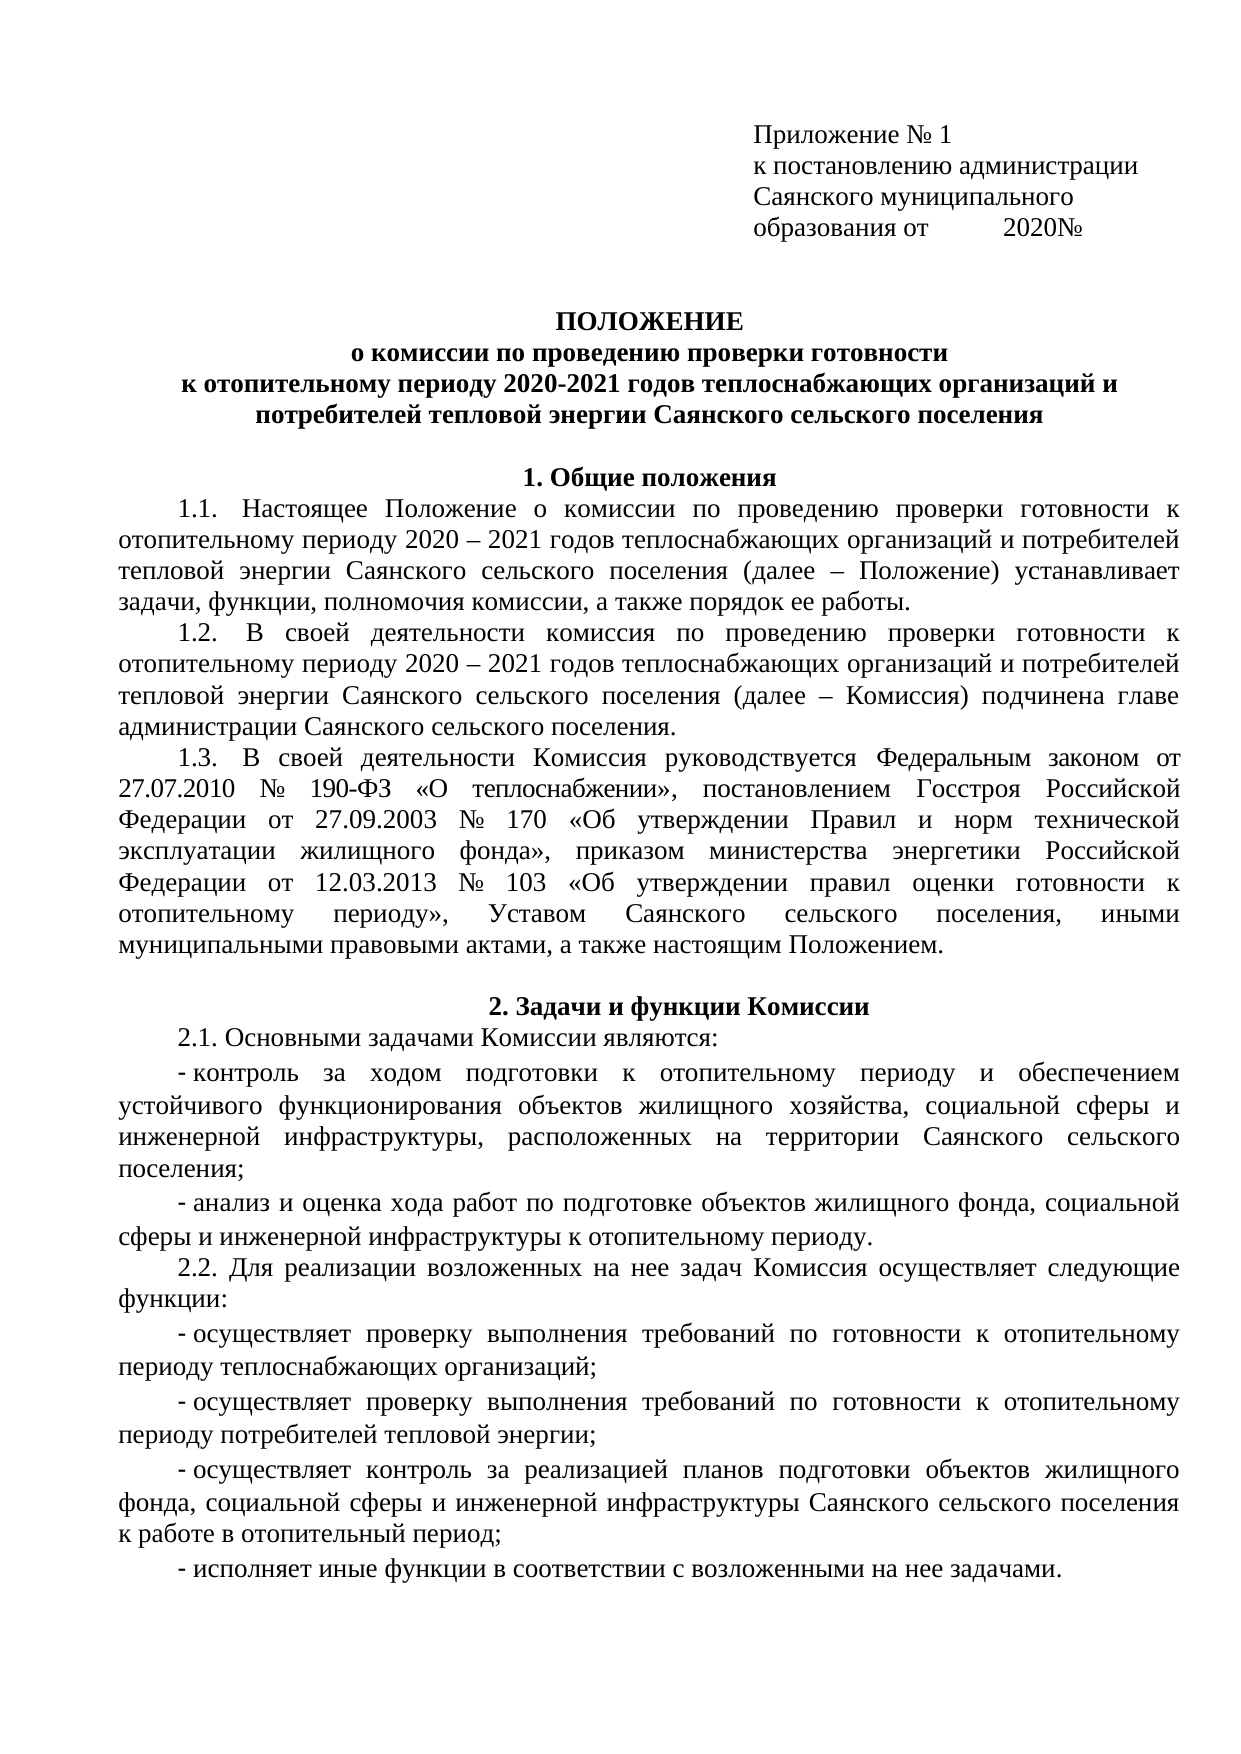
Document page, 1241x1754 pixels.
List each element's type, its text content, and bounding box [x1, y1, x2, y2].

list В своей деятельности комиссия по проведению проверки готовности к отопительному периоду 2020 – 2021 годов теплоснабжающих организаций и потребителей тепловой энергии Саянского сельского поселения (далее – Комиссия) подчинена главе администрации Саянского сельского поселения. [118, 616, 1181, 741]
list контроль за ходом подготовки к отопительному периоду и обеспечением устойчивого функционирования объектов жилищного хозяйства, социальной сферы и инженерной инфраструктуры, расположенных на территории Саянского сельского поселения; [118, 1052, 1181, 1183]
text 2.1. Основными задачами Комиссии являются: [118, 1021, 1181, 1052]
text Приложение № 1 [753, 118, 1181, 149]
text о комиссии по проведению проверки готовности к отопительному периоду 2020-2021 годов теплоснабжающих организаций и потребителей тепловой энергии Саянского сельского поселения [118, 336, 1181, 429]
list Настоящее Положение о комиссии по проведению проверки готовности к отопительному периоду 2020 – 2021 годов теплоснабжающих организаций и потребителей тепловой энергии Саянского сельского поселения (далее – Положение) устанавливает задачи, функции, полномочия комиссии, а также порядок ее работы. [118, 492, 1181, 616]
text 2.2. Для реализации возложенных на нее задач Комиссия осуществляет следующие функции: [118, 1251, 1181, 1313]
text 2. Задачи и функции Комиссии [118, 990, 1181, 1021]
text ПОЛОЖЕНИЕ [118, 305, 1181, 336]
text к постановлению администрации [753, 149, 1181, 180]
text 1. Общие положения [118, 461, 1181, 492]
list исполняет иные функции в соответствии с возложенными на нее задачами. [118, 1548, 1181, 1585]
list анализ и оценка хода работ по подготовке объектов жилищного фонда, социальной сферы и инженерной инфраструктуры к отопительному периоду. [118, 1183, 1181, 1251]
list В своей деятельности Комиссия руководствуется Федеральным законом от 27.07.2010 № 190-ФЗ «О теплоснабжении», постановлением Госстроя Российской Федерации от 27.09.2003 № 170 «Об утверждении Правил и норм технической эксплуатации жилищного фонда», приказом министерства энергетики Российской Федерации от 12.03.2013 № 103 «Об утверждении правил оценки готовности к отопительному периоду», Уставом Саянского сельского поселения, иными муниципальными правовыми актами, а также настоящим Положением. [118, 741, 1181, 959]
list осуществляет проверку выполнения требований по готовности к отопительному периоду потребителей тепловой энергии; [118, 1381, 1181, 1449]
text образования от 2020№ [753, 212, 1181, 243]
text Саянского муниципального [753, 180, 1181, 212]
list осуществляет проверку выполнения требований по готовности к отопительному периоду теплоснабжающих организаций; [118, 1313, 1181, 1381]
list осуществляет контроль за реализацией планов подготовки объектов жилищного фонда, социальной сферы и инженерной инфраструктуры Саянского сельского поселения к работе в отопительный период; [118, 1449, 1181, 1548]
